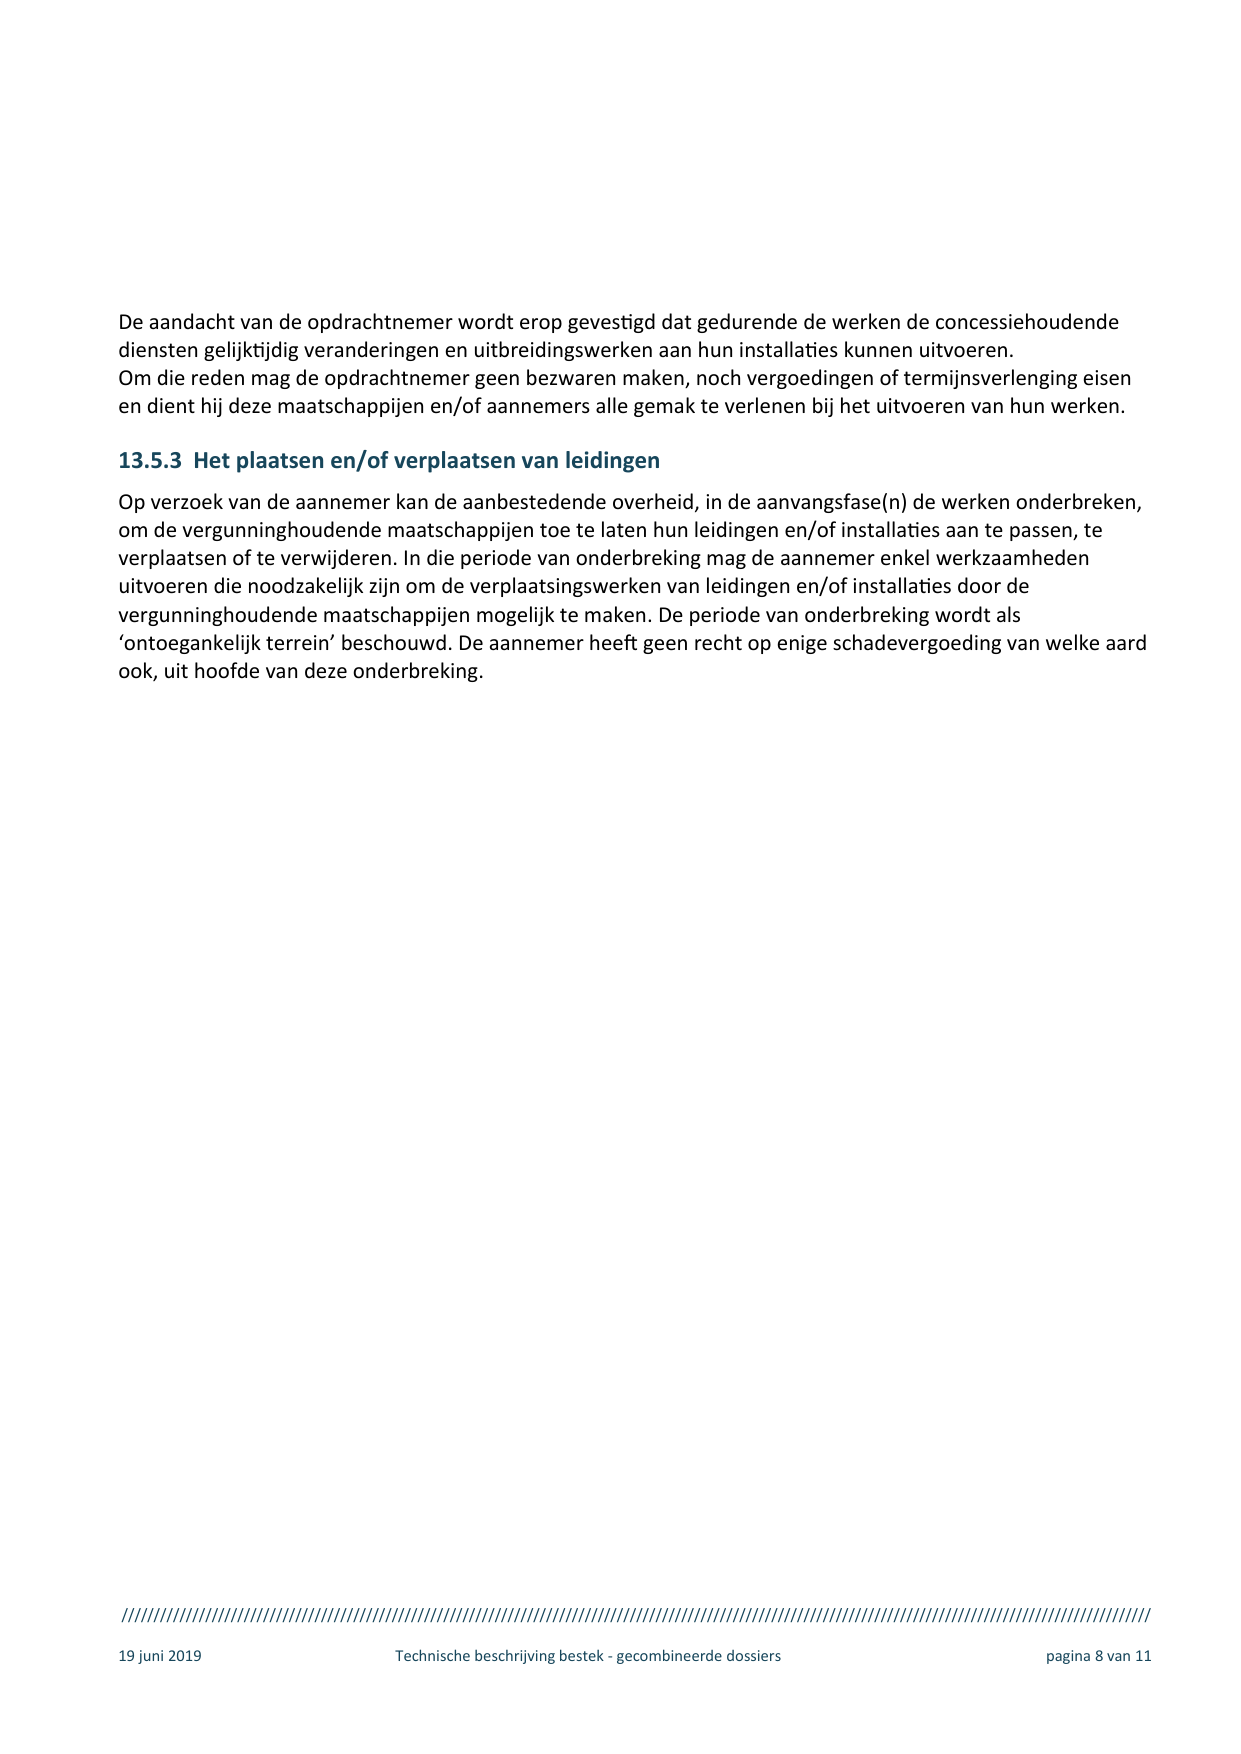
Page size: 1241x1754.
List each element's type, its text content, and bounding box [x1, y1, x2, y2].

text Om die reden mag de opdrachtnemer geen bezwaren maken, noch vergoedingen of termijnsverlenging eisen en dient hij deze maatschappijen en/of aannemers alle gemak te verlenen bij het uitvoeren van hun werken. [118, 363, 1152, 419]
text De aandacht van de opdrachtnemer wordt erop gevestigd dat gedurende de werken de concessiehoudende diensten gelijktijdig veranderingen en uitbreidingswerken aan hun installaties kunnen uitvoeren. [118, 307, 1152, 363]
subtitle Het plaatsen en/of verplaatsen van leidingen [118, 444, 1152, 474]
text Op verzoek van de aannemer kan de aanbestedende overheid, in de aanvangsfase(n) de werken onderbreken, om de vergunninghoudende maatschappijen toe te laten hun leidingen en/of installaties aan te passen, te verplaatsen of te verwijderen. In die periode van onderbreking mag de aannemer enkel werkzaamheden uitvoeren die noodzakelijk zijn om de verplaatsingswerken van leidingen en/of installaties door de vergunninghoudende maatschappijen mogelijk te maken. De periode van onderbreking wordt als ‘ontoegankelijk terrein’ beschouwd. De aannemer heeft geen recht op enige schadevergoeding van welke aard ook, uit hoofde van deze onderbreking. [118, 487, 1152, 684]
